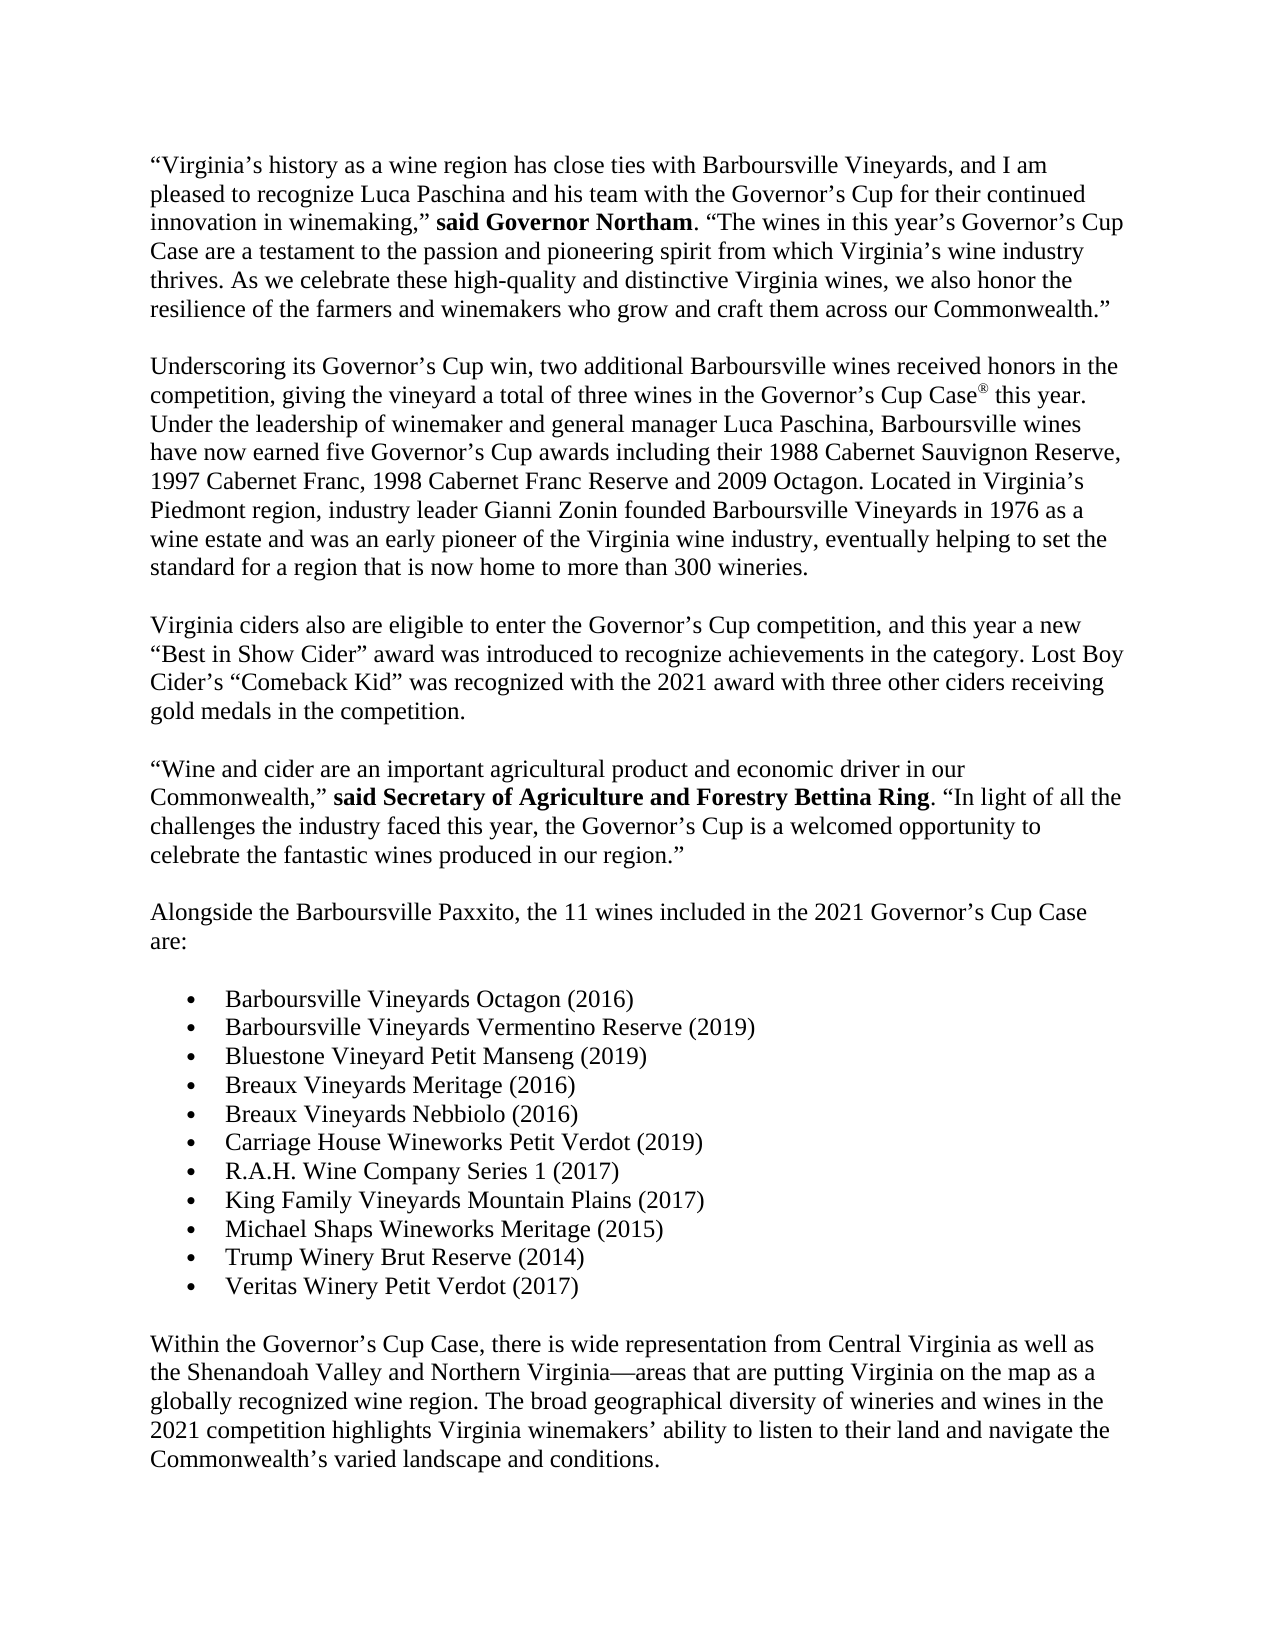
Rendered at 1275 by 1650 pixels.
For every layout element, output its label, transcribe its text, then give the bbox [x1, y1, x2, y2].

list Breaux Vineyards Nebbiolo (2016) [187, 1099, 1125, 1127]
text Underscoring its Governor’s Cup win, two additional Barboursville wines received honors in the competition, giving the vineyard a total of three wines in the Governor’s Cup Case® this year. Under the leadership of winemaker and general manager Luca Paschina, Barboursville wines have now earned five Governor’s Cup awards including their 1988 Cabernet Sauvignon Reserve, 1997 Cabernet Franc, 1998 Cabernet Franc Reserve and 2009 Octagon. Located in Virginia’s Piedmont region, industry leader Gianni Zonin founded Barboursville Vineyards in 1976 as a wine estate and was an early pioneer of the Virginia wine industry, eventually helping to set the standard for a region that is now home to more than 300 wineries. [150, 351, 1125, 581]
text Alongside the Barboursville Paxxito, the 11 wines included in the 2021 Governor’s Cup Case are: [150, 897, 1125, 955]
list Trump Winery Brut Reserve (2014) [187, 1242, 1125, 1271]
list Breaux Vineyards Meritage (2016) [187, 1070, 1125, 1099]
list Bluestone Vineyard Petit Manseng (2019) [187, 1041, 1125, 1070]
list Michael Shaps Wineworks Meritage (2015) [187, 1214, 1125, 1242]
list Veritas Winery Petit Verdot (2017) [187, 1271, 1125, 1300]
text “Wine and cider are an important agricultural product and economic driver in our Commonwealth,” said Secretary of Agriculture and Forestry Bettina Ring. “In light of all the challenges the industry faced this year, the Governor’s Cup is a welcomed opportunity to celebrate the fantastic wines produced in our region.” [150, 754, 1125, 869]
list Barboursville Vineyards Octagon (2016) [187, 984, 1125, 1012]
list Carriage House Wineworks Petit Verdot (2019) [187, 1127, 1125, 1156]
list Barboursville Vineyards Vermentino Reserve (2019) [187, 1012, 1125, 1041]
text Within the Governor’s Cup Case, there is wide representation from Central Virginia as well as the Shenandoah Valley and Northern Virginia—areas that are putting Virginia on the map as a globally recognized wine region. The broad geographical diversity of wineries and wines in the 2021 competition highlights Virginia winemakers’ ability to listen to their land and navigate the Commonwealth’s varied landscape and conditions. [150, 1329, 1125, 1472]
text Virginia ciders also are eligible to enter the Governor’s Cup competition, and this year a new “Best in Show Cider” award was introduced to recognize achievements in the category. Lost Boy Cider’s “Comeback Kid” was recognized with the 2021 award with three other ciders receiving gold medals in the competition. [150, 610, 1125, 725]
list R.A.H. Wine Company Series 1 (2017) [187, 1156, 1125, 1185]
text “Virginia’s history as a wine region has close ties with Barboursville Vineyards, and I am pleased to recognize Luca Paschina and his team with the Governor’s Cup for their continued innovation in winemaking,” said Governor Northam. “The wines in this year’s Governor’s Cup Case are a testament to the passion and pioneering spirit from which Virginia’s wine industry thrives. As we celebrate these high-quality and distinctive Virginia wines, we also honor the resilience of the farmers and winemakers who grow and craft them across our Commonwealth.” [150, 150, 1125, 322]
list King Family Vineyards Mountain Plains (2017) [187, 1185, 1125, 1214]
